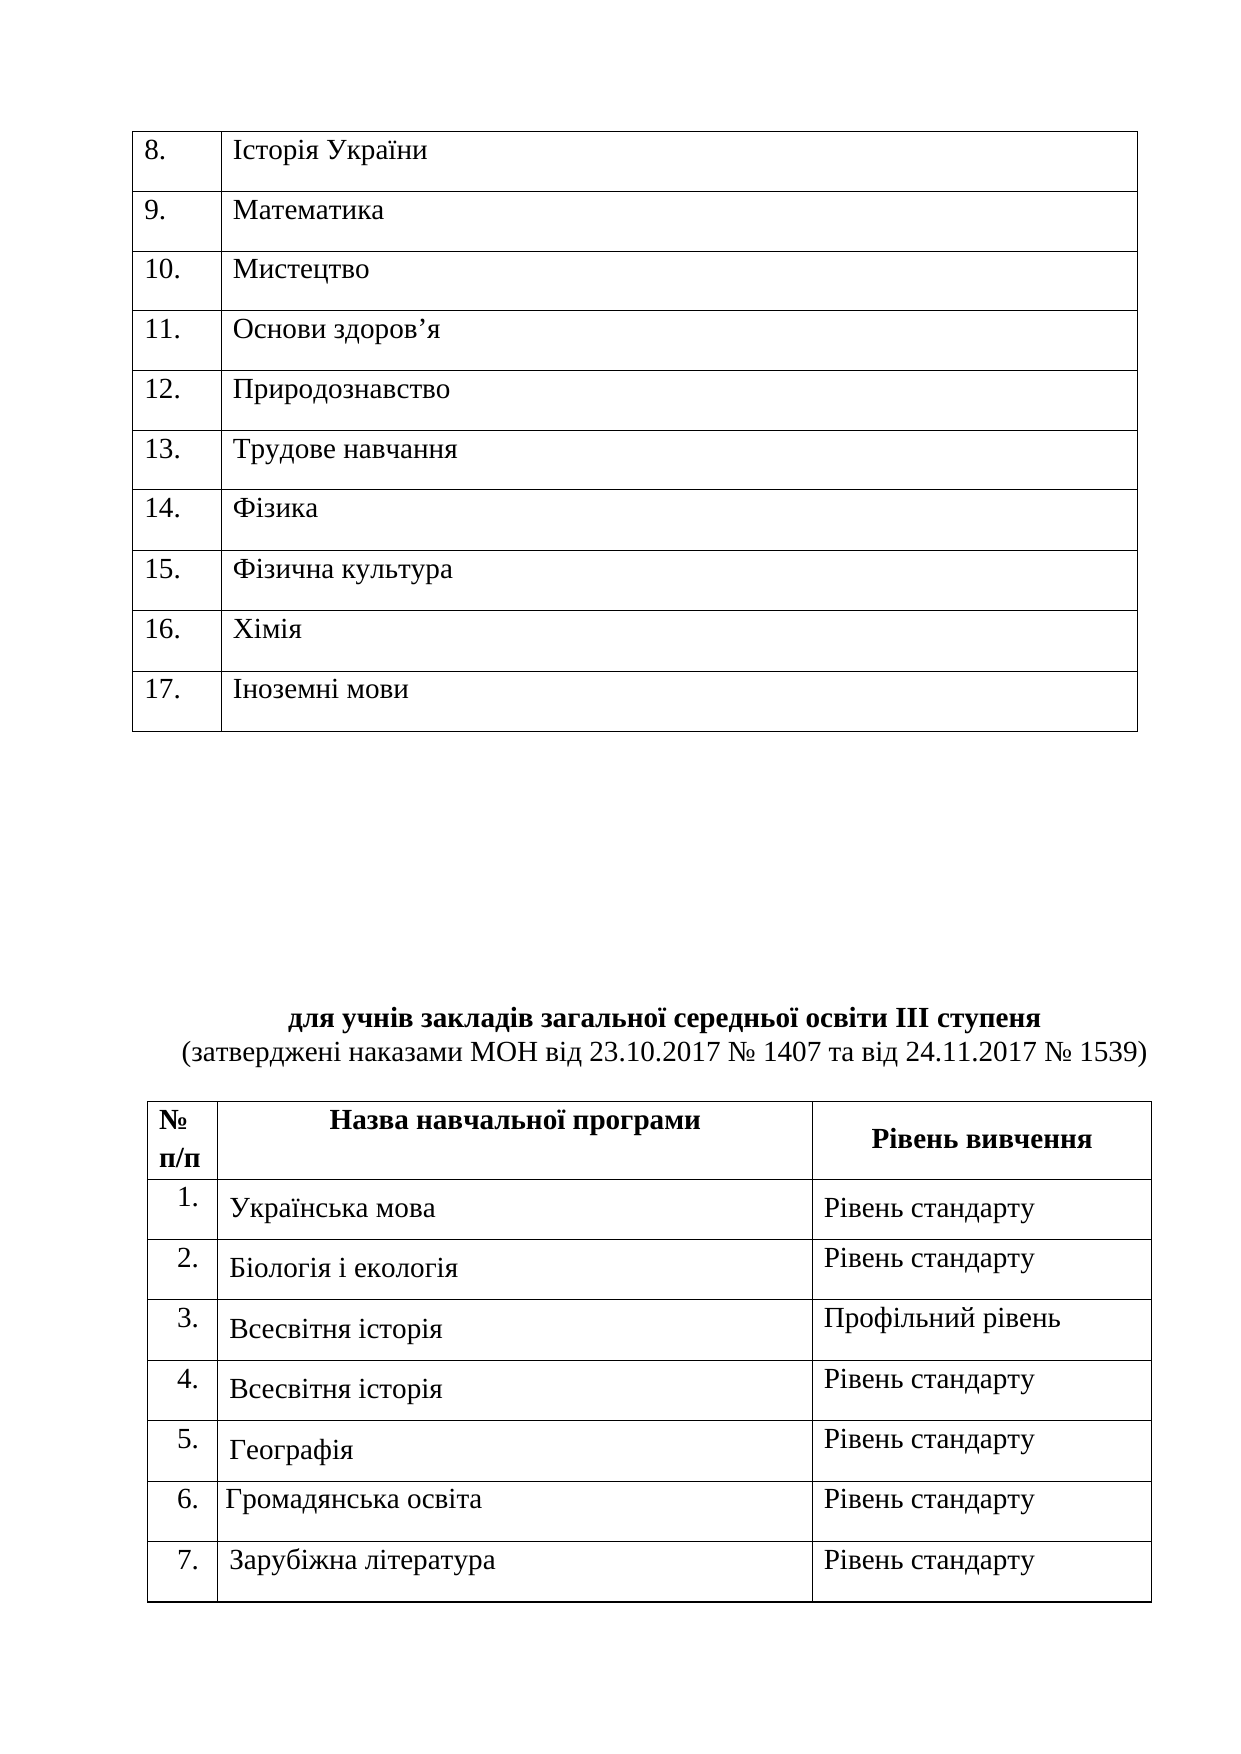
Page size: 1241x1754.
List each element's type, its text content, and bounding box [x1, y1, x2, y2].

table_cell [133, 611, 221, 671]
table_cell Рівень стандарту [813, 1361, 1151, 1420]
text (затверджені наказами МОН від 23.10.2017 № 1407 та від 24.11.2017 № 1539) [177, 1034, 1152, 1067]
table_cell Біологія і екологія [218, 1240, 812, 1299]
table_cell Історія України [222, 132, 1137, 191]
table_cell [148, 1240, 217, 1299]
table_cell 13. [133, 431, 221, 489]
table_cell [148, 1421, 217, 1481]
table_cell 8. [133, 132, 221, 191]
table_cell Рівень стандарту [813, 1542, 1151, 1601]
table_cell Іноземні мови [222, 672, 1137, 731]
table_cell Трудове навчання [222, 431, 1137, 489]
table_cell [133, 672, 221, 731]
table_cell Рівень стандарту [813, 1421, 1151, 1481]
table_cell Фізична культура [222, 551, 1137, 610]
table_cell Математика [222, 192, 1137, 251]
table_cell [148, 1482, 217, 1541]
table_header Назва навчальної програми [218, 1102, 812, 1178]
table_cell Всесвітня історія [218, 1300, 812, 1360]
table_cell Профільний рівень [813, 1300, 1151, 1360]
table_cell Українська мова [218, 1180, 812, 1239]
table_cell Рівень стандарту [813, 1482, 1151, 1541]
table_cell 12. [133, 371, 221, 430]
table_cell Фізика [222, 490, 1137, 550]
table_cell [133, 551, 221, 610]
table_cell 9. [133, 192, 221, 251]
table_cell Основи здоров’я [222, 311, 1137, 370]
table_cell Всесвітня історія [218, 1361, 812, 1420]
text для учнів закладів загальної середньої освіти ІІІ ступеня [177, 1000, 1152, 1034]
table_header № п/п [148, 1102, 217, 1178]
table_cell Рівень стандарту [813, 1180, 1151, 1239]
table_cell [148, 1300, 217, 1360]
table_cell Хімія [222, 611, 1137, 671]
table_cell 10. [133, 252, 221, 310]
table_cell [133, 490, 221, 550]
table_cell [148, 1361, 217, 1420]
table_header Рівень вивчення [813, 1102, 1151, 1178]
table_cell Мистецтво [222, 252, 1137, 310]
table_cell Географія [218, 1421, 812, 1481]
table_cell Рівень стандарту [813, 1240, 1151, 1299]
table_cell Громадянська освіта [218, 1482, 812, 1541]
table_cell 11. [133, 311, 221, 370]
table_cell Природознавство [222, 371, 1137, 430]
table_cell [148, 1542, 217, 1601]
table_cell [148, 1180, 217, 1239]
table_cell Зарубіжна література [218, 1542, 812, 1601]
